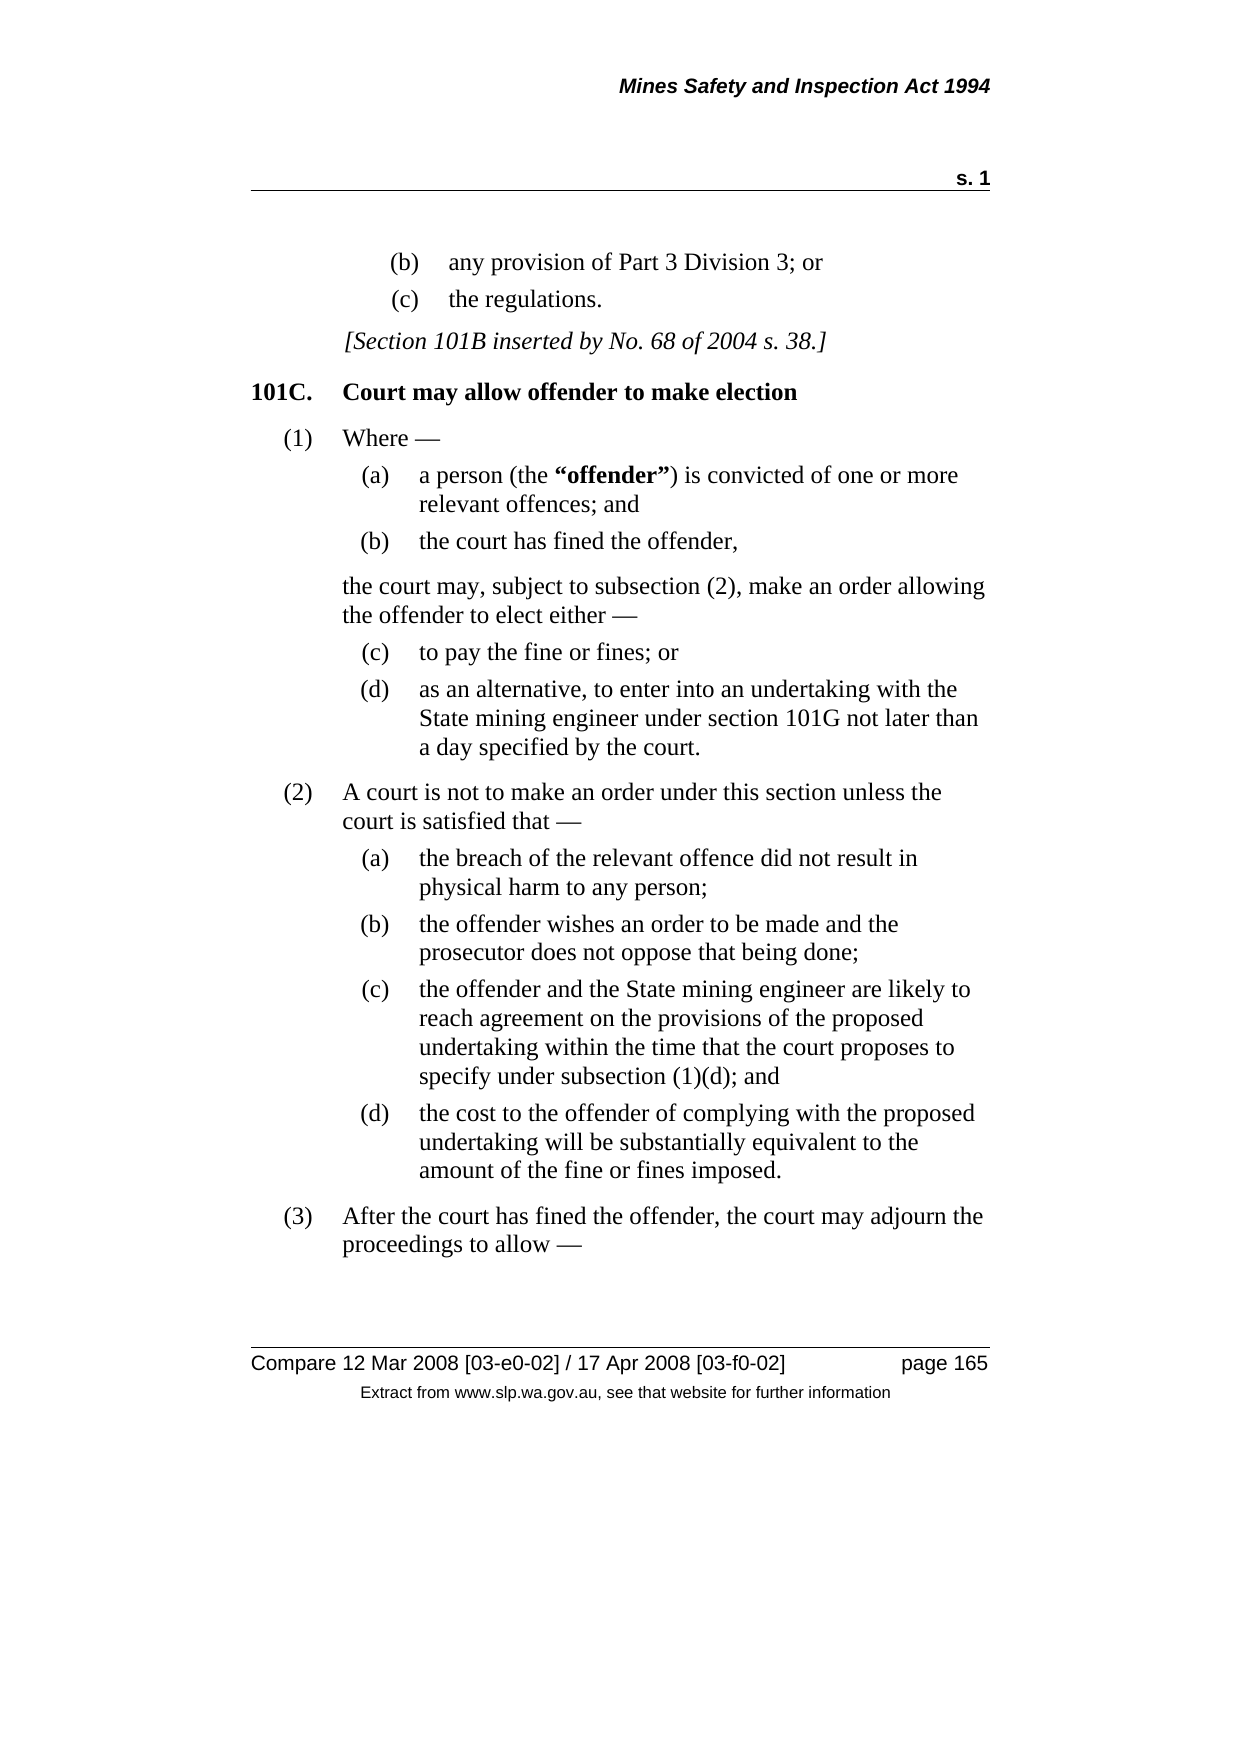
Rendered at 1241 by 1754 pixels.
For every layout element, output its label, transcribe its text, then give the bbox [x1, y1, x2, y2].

text (b) the offender wishes an order to be made and the prosecutor does not oppose that being done; [251, 909, 990, 966]
subtitle 101C. Court may allow offender to make election [251, 377, 990, 406]
text (d) the cost to the offender of complying with the proposed undertaking will be substantially equivalent to the amount of the fine or fines imposed. [251, 1098, 990, 1184]
text (a) the breach of the relevant offence did not result in physical harm to any person; [251, 843, 990, 900]
text (a) a person (the “offender”) is convicted of one or more relevant offences; and [251, 460, 990, 517]
text (c) to pay the fine or fines; or [251, 637, 990, 666]
text (c) the regulations. [251, 284, 990, 313]
text [Section 101B inserted by No. 68 of 2004 s. 38.] [251, 326, 990, 354]
text (c) the offender and the State mining engineer are likely to reach agreement on the provisions of the proposed undertaking within the time that the court proposes to specify under subsection (1)(d); and [251, 974, 990, 1089]
text (b) any provision of Part 3 Division 3; or [251, 247, 990, 276]
text (d) as an alternative, to enter into an undertaking with the State mining engineer under section 101G not later than a day specified by the court. [251, 674, 990, 760]
text (2) A court is not to make an order under this section unless the court is satisfied that — [251, 777, 990, 834]
text (3) After the court has fined the offender, the court may adjourn the proceedings to allow — [251, 1201, 990, 1258]
text (b) the court has fined the offender, [251, 526, 990, 554]
text (1) Where — [251, 423, 990, 452]
text the court may, subject to subsection (2), make an order allowing the offender to elect either — [251, 571, 990, 629]
